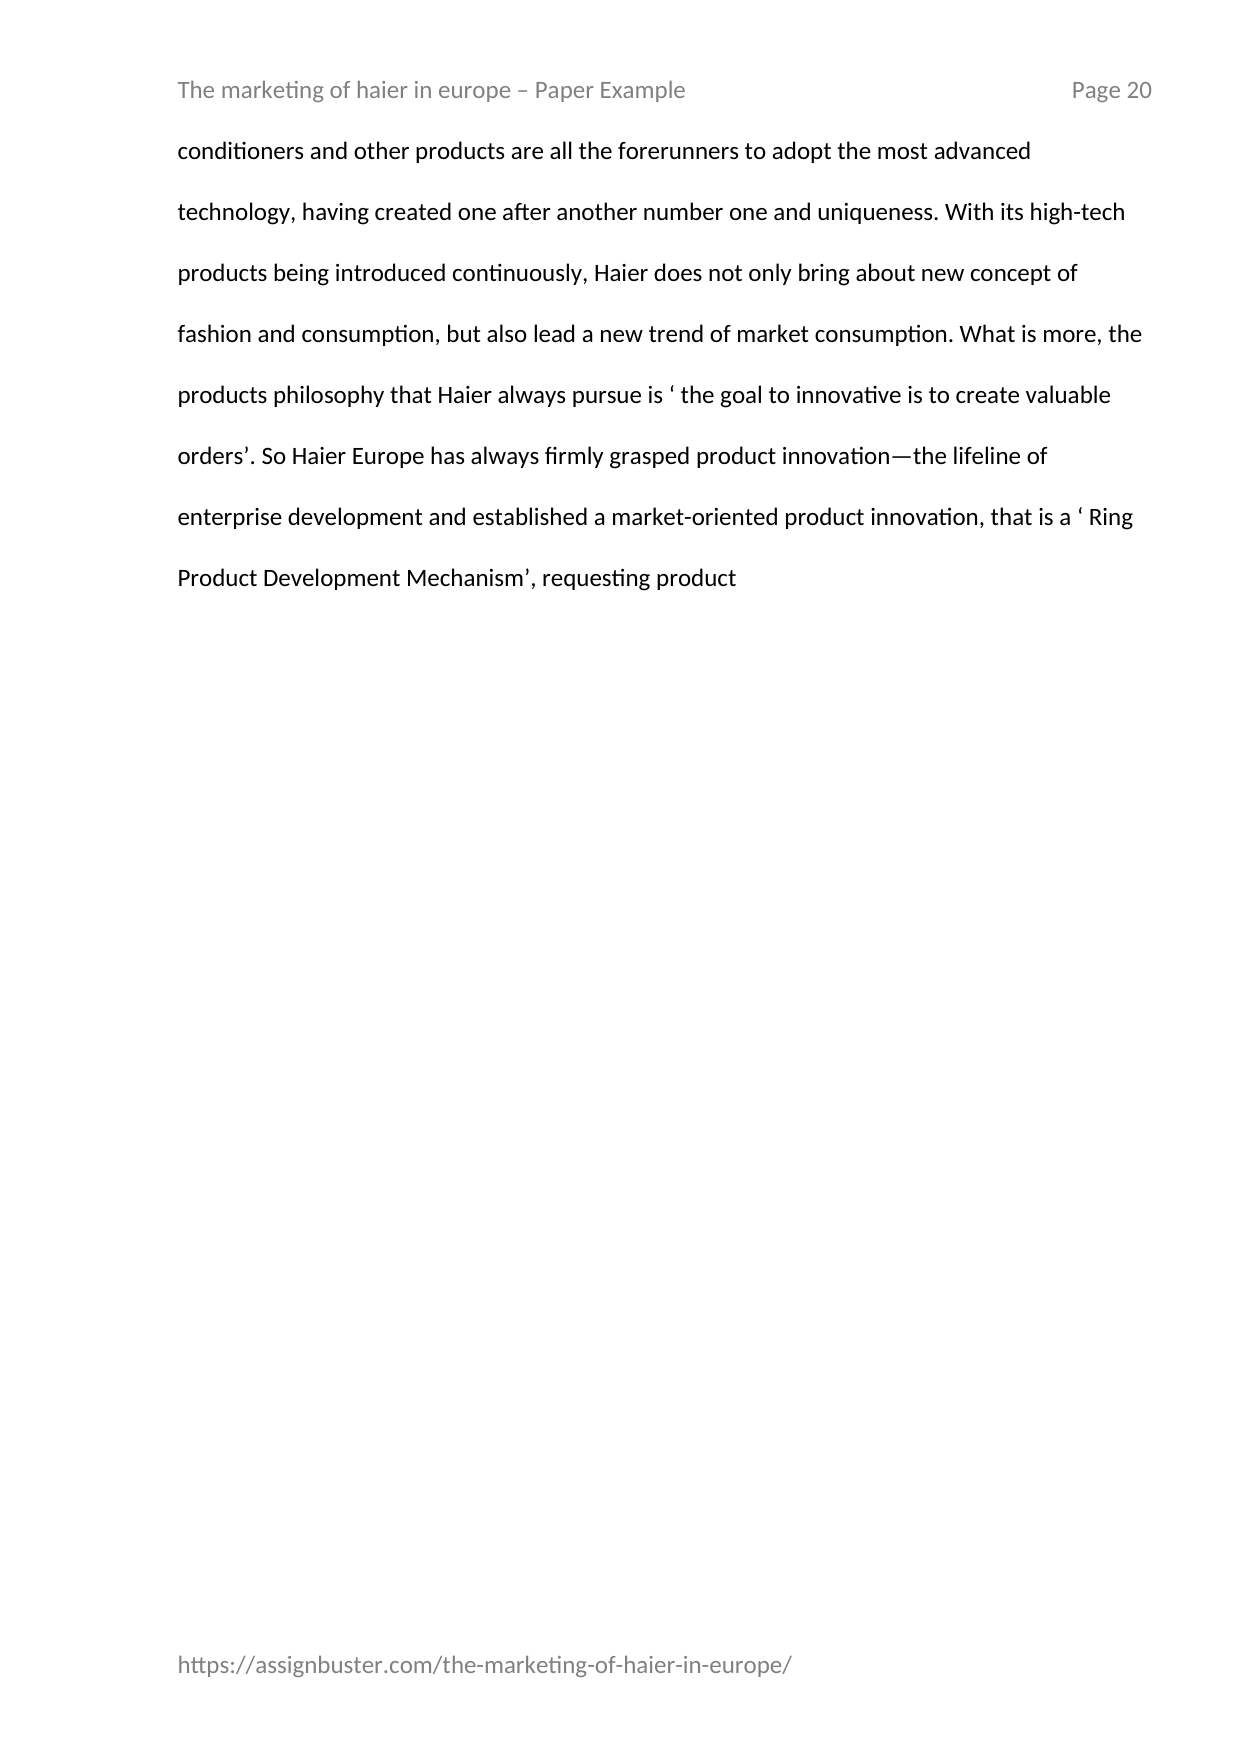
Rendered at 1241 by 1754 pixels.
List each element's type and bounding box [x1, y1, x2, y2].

text [177, 135, 1152, 593]
